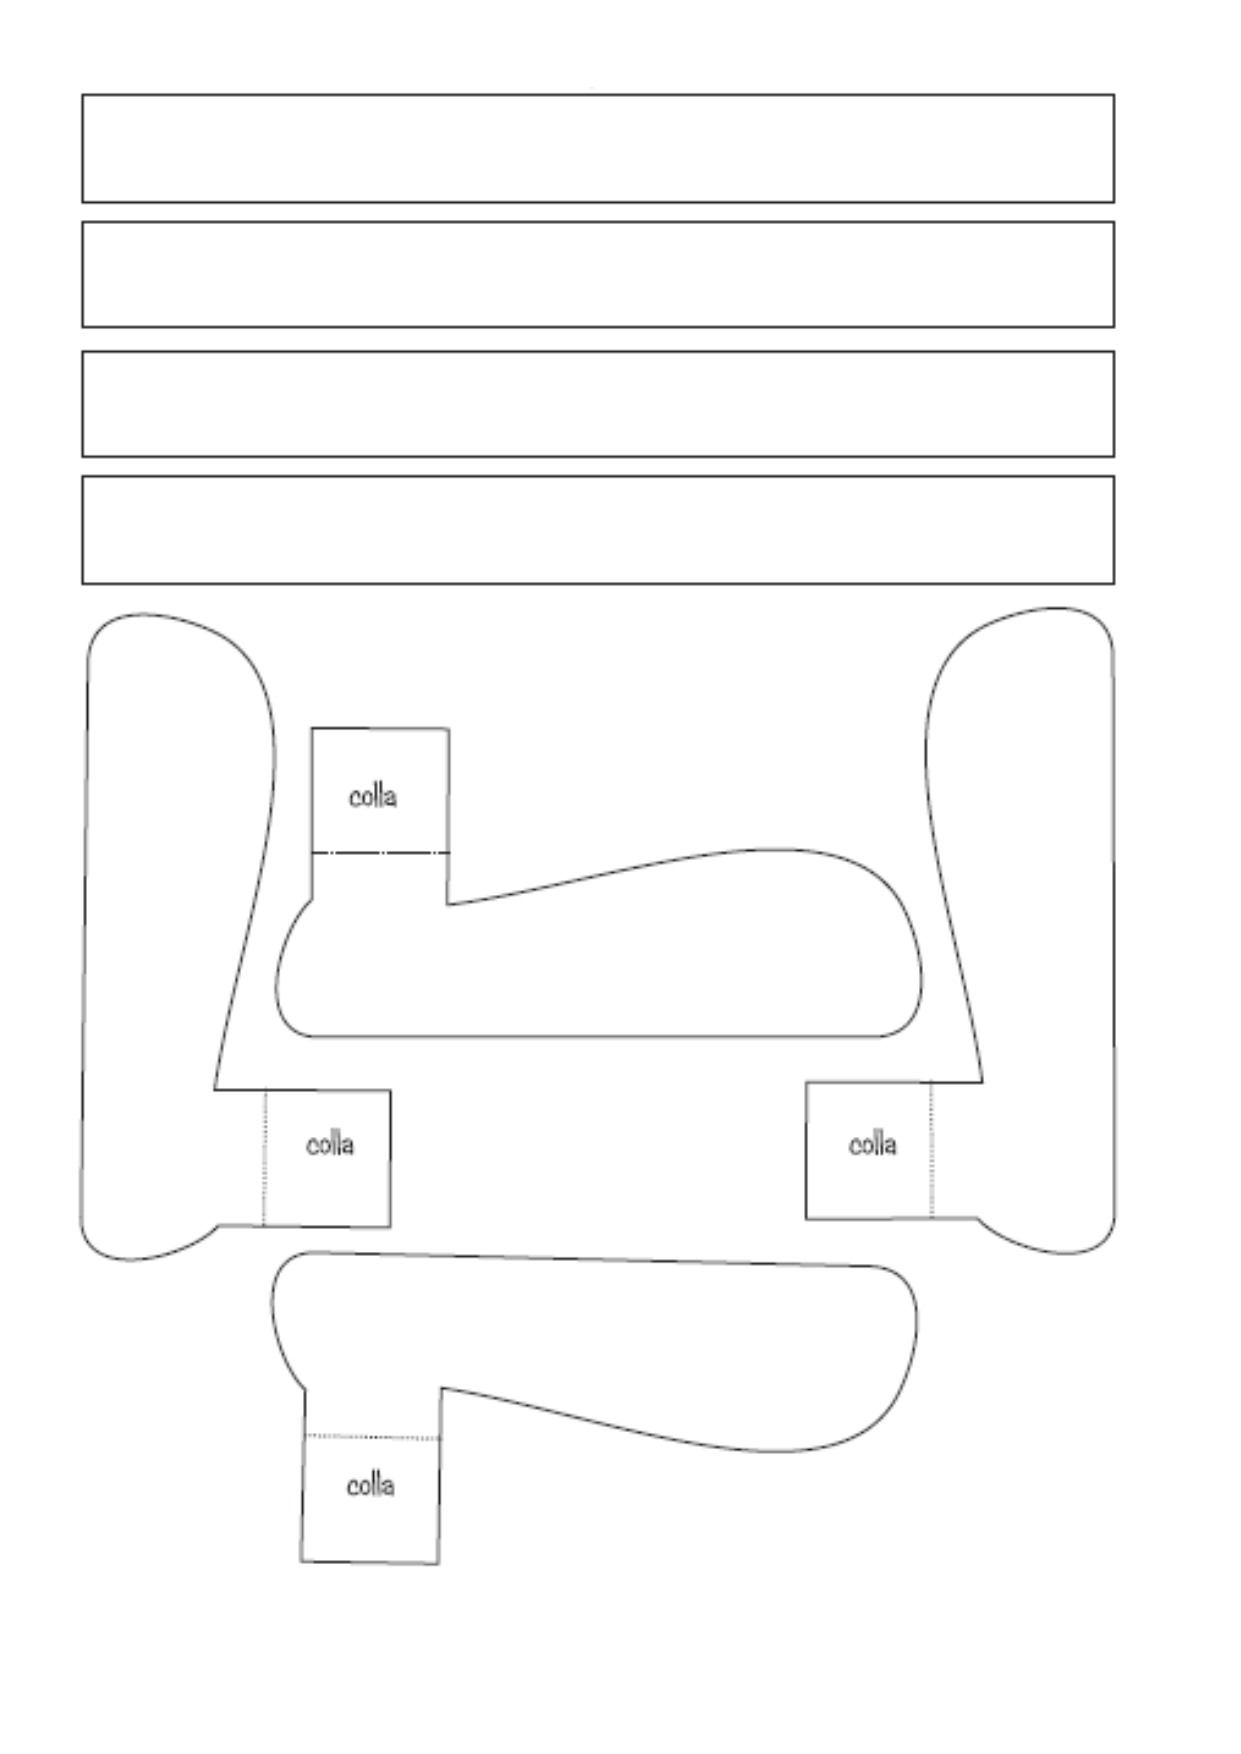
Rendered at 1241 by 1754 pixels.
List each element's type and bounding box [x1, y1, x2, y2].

picture [65, 87, 1138, 1586]
